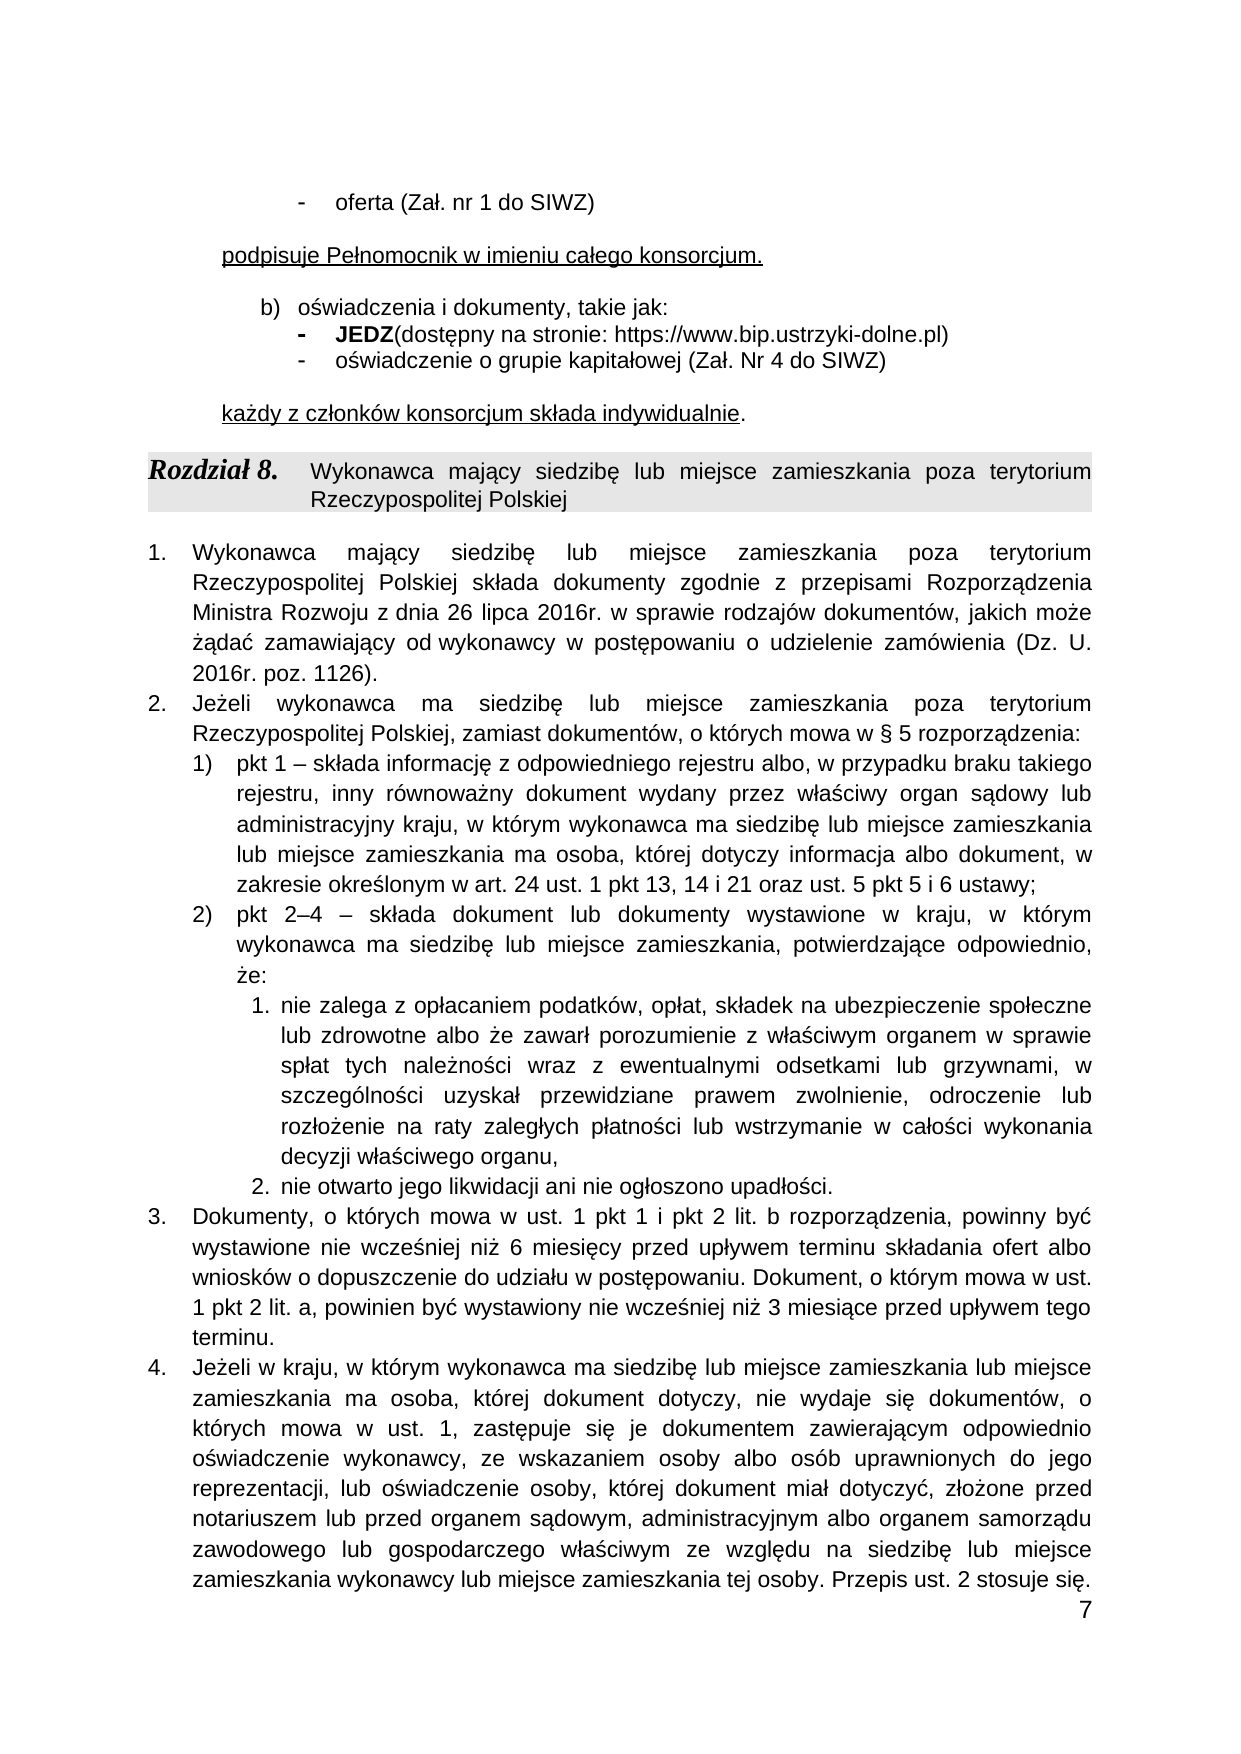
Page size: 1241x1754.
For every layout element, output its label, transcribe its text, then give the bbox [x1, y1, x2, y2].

list Jeżeli w kraju, w którym wykonawca ma siedzibę lub miejsce zamieszkania lub miejsce zamieszkania ma osoba, której dokument dotyczy, nie wydaje się dokumentów, o których mowa w ust. 1, zastępuje się je dokumentem zawierającym odpowiednio oświadczenie wykonawcy, ze wskazaniem osoby albo osób uprawnionych do jego reprezentacji, lub oświadczenie osoby, której dokument miał dotyczyć, złożone przed notariuszem lub przed organem sądowym, administracyjnym albo organem samorządu zawodowego lub gospodarczego właściwym ze względu na siedzibę lub miejsce zamieszkania wykonawcy lub miejsce zamieszkania tej osoby. Przepis ust. 2 stosuje się. [148, 1354, 1092, 1592]
text podpisuje Pełnomocnik w imieniu całego konsorcjum. [221, 242, 1092, 268]
list pkt 2–4 – składa dokument lub dokumenty wystawione w kraju, w którym wykonawca ma siedzibę lub miejsce zamieszkania, potwierdzające odpowiednio, że: [192, 901, 1092, 988]
list oferta (Zał. nr 1 do SIWZ) [298, 189, 1092, 215]
list Dokumenty, o których mowa w ust. 1 pkt 1 i pkt 2 lit. b rozporządzenia, powinny być wystawione nie wcześniej niż 6 miesięcy przed upływem terminu składania ofert albo wniosków o dopuszczenie do udziału w postępowaniu. Dokument, o którym mowa w ust. 1 pkt 2 lit. a, powinien być wystawiony nie wcześniej niż 3 miesiące przed upływem tego terminu. [148, 1203, 1092, 1350]
list Wykonawca mający siedzibę lub miejsce zamieszkania poza terytorium Rzeczypospolitej Polskiej składa dokumenty zgodnie z przepisami Rozporządzenia Ministra Rozwoju z dnia 26 lipca 2016r. w sprawie rodzajów dokumentów, jakich może żądać zamawiający od wykonawcy w postępowaniu o udzielenie zamówienia (Dz. U. 2016r. poz. 1126). [148, 539, 1092, 686]
text każdy z członków konsorcjum składa indywidualnie. [221, 400, 1092, 426]
list JEDZ(dostępny na stronie: https://www.bip.ustrzyki-dolne.pl) [298, 321, 1092, 347]
list Jeżeli wykonawca ma siedzibę lub miejsce zamieszkania poza terytorium Rzeczypospolitej Polskiej, zamiast dokumentów, o których mowa w § 5 rozporządzenia: [148, 690, 1092, 746]
list pkt 1 – składa informację z odpowiedniego rejestru albo, w przypadku braku takiego rejestru, inny równoważny dokument wydany przez właściwy organ sądowy lub administracyjny kraju, w którym wykonawca ma siedzibę lub miejsce zamieszkania lub miejsce zamieszkania ma osoba, której dotyczy informacja albo dokument, w zakresie określonym w art. 24 ust. 1 pkt 13, 14 i 21 oraz ust. 5 pkt 5 i 6 ustawy; [192, 750, 1092, 897]
list oświadczenia i dokumenty, takie jak: [260, 294, 1092, 321]
list nie zalega z opłacaniem podatków, opłat, składek na ubezpieczenie społeczne lub zdrowotne albo że zawarł porozumienie z właściwym organem w sprawie spłat tych należności wraz z ewentualnymi odsetkami lub grzywnami, w szczególności uzyskał przewidziane prawem zwolnienie, odroczenie lub rozłożenie na raty zaległych płatności lub wstrzymanie w całości wykonania decyzji właściwego organu, [251, 992, 1092, 1169]
list nie otwarto jego likwidacji ani nie ogłoszono upadłości. [251, 1173, 1092, 1199]
list Wykonawca mający siedzibę lub miejsce zamieszkania poza terytorium Rzeczypospolitej Polskiej [148, 452, 1092, 512]
list oświadczenie o grupie kapitałowej (Zał. Nr 4 do SIWZ) [298, 347, 1092, 373]
